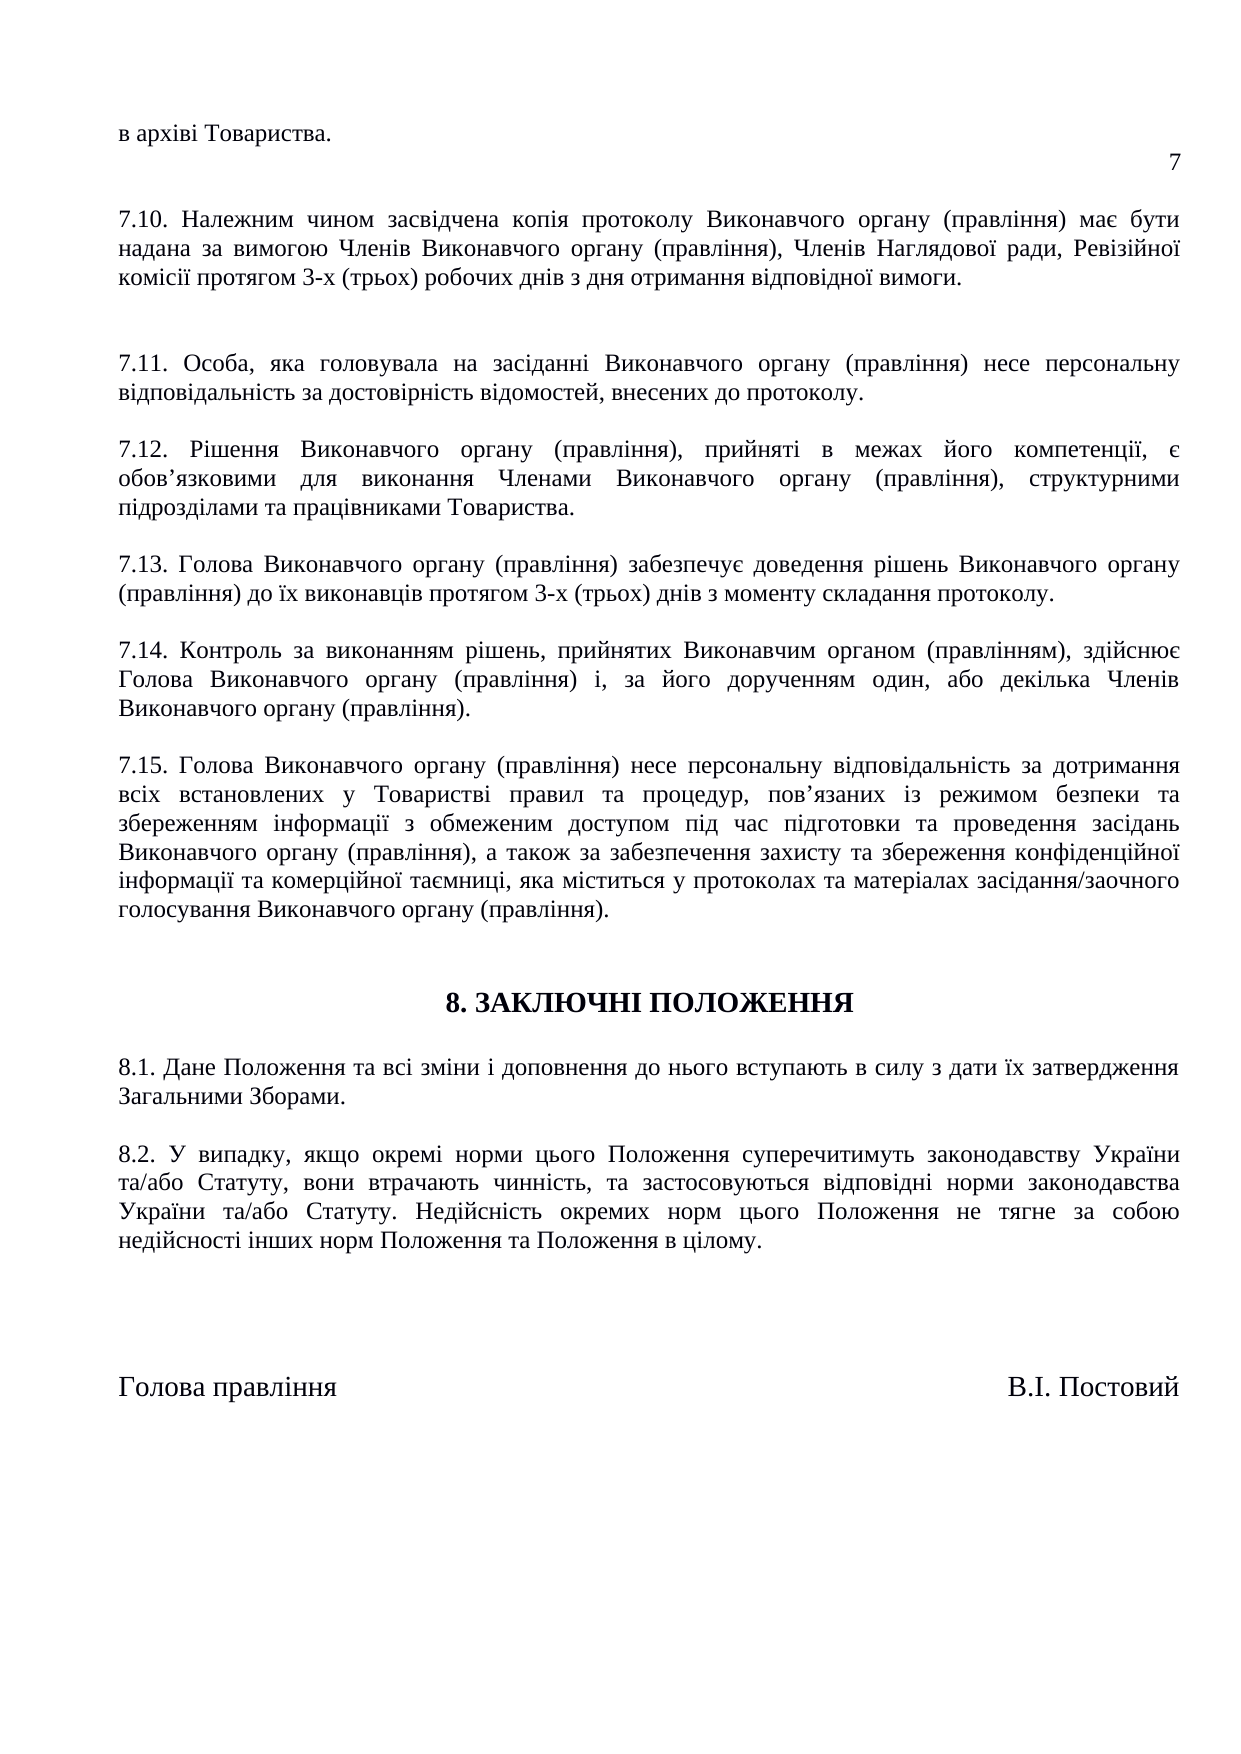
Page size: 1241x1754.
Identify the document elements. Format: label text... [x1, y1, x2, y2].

text 7.13. Голова Виконавчого органу (правління) забезпечує доведення рішень Виконавчого органу (правління) до їх виконавців протягом 3-х (трьох) днів з моменту складання протоколу. [118, 549, 1181, 607]
text 8. ЗАКЛЮЧНІ ПОЛОЖЕННЯ [118, 985, 1181, 1019]
text 7.15. Голова Виконавчого органу (правління) несе персональну відповідальність за дотримання всіх встановлених у Товаристві правил та процедур, пов’язаних із режимом безпеки та збереженням інформації з обмеженим доступом під час підготовки та проведення засідань Виконавчого органу (правління), а також за забезпечення захисту та збереження конфіденційної інформації та комерційної таємниці, яка міститься у протоколах та матеріалах засідання/заочного голосування Виконавчого органу (правління). [118, 751, 1181, 923]
text 7.12. Рішення Виконавчого органу (правління), прийняті в межах його компетенції, є обов’язковими для виконання Членами Виконавчого органу (правління), структурними підрозділами та працівниками Товариства. [118, 434, 1181, 521]
text 7 [118, 147, 1181, 176]
text 7.10. Належним чином засвідчена копія протоколу Виконавчого органу (правління) має бути надана за вимогою Членів Виконавчого органу (правління), Членів Наглядової ради, Ревізійної комісії протягом 3-х (трьох) робочих днів з дня отримання відповідної вимоги. [118, 204, 1181, 291]
text 8.1. Дане Положення та всі зміни і доповнення до нього вступають в силу з дати їх затвердження Загальними Зборами. [118, 1052, 1181, 1110]
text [118, 118, 1181, 147]
text 7.11. Особа, яка головувала на засіданні Виконавчого органу (правління) несе персональну відповідальність за достовірність відомостей, внесених до протоколу. [118, 348, 1181, 406]
text 7.14. Контроль за виконанням рішень, прийнятих Виконавчим органом (правлінням), здійснює Голова Виконавчого органу (правління) і, за його дорученням один, або декілька Членів Виконавчого органу (правління). [118, 636, 1181, 722]
text Голова правління В.І. Постовий [118, 1369, 1181, 1402]
text 8.2. У випадку, якщо окремі норми цього Положення суперечитимуть законодавству України та/або Статуту, вони втрачають чинність, та застосовуються відповідні норми законодавства України та/або Статуту. Недійсність окремих норм цього Положення не тягне за собою недійсності інших норм Положення та Положення в цілому. [118, 1139, 1181, 1254]
